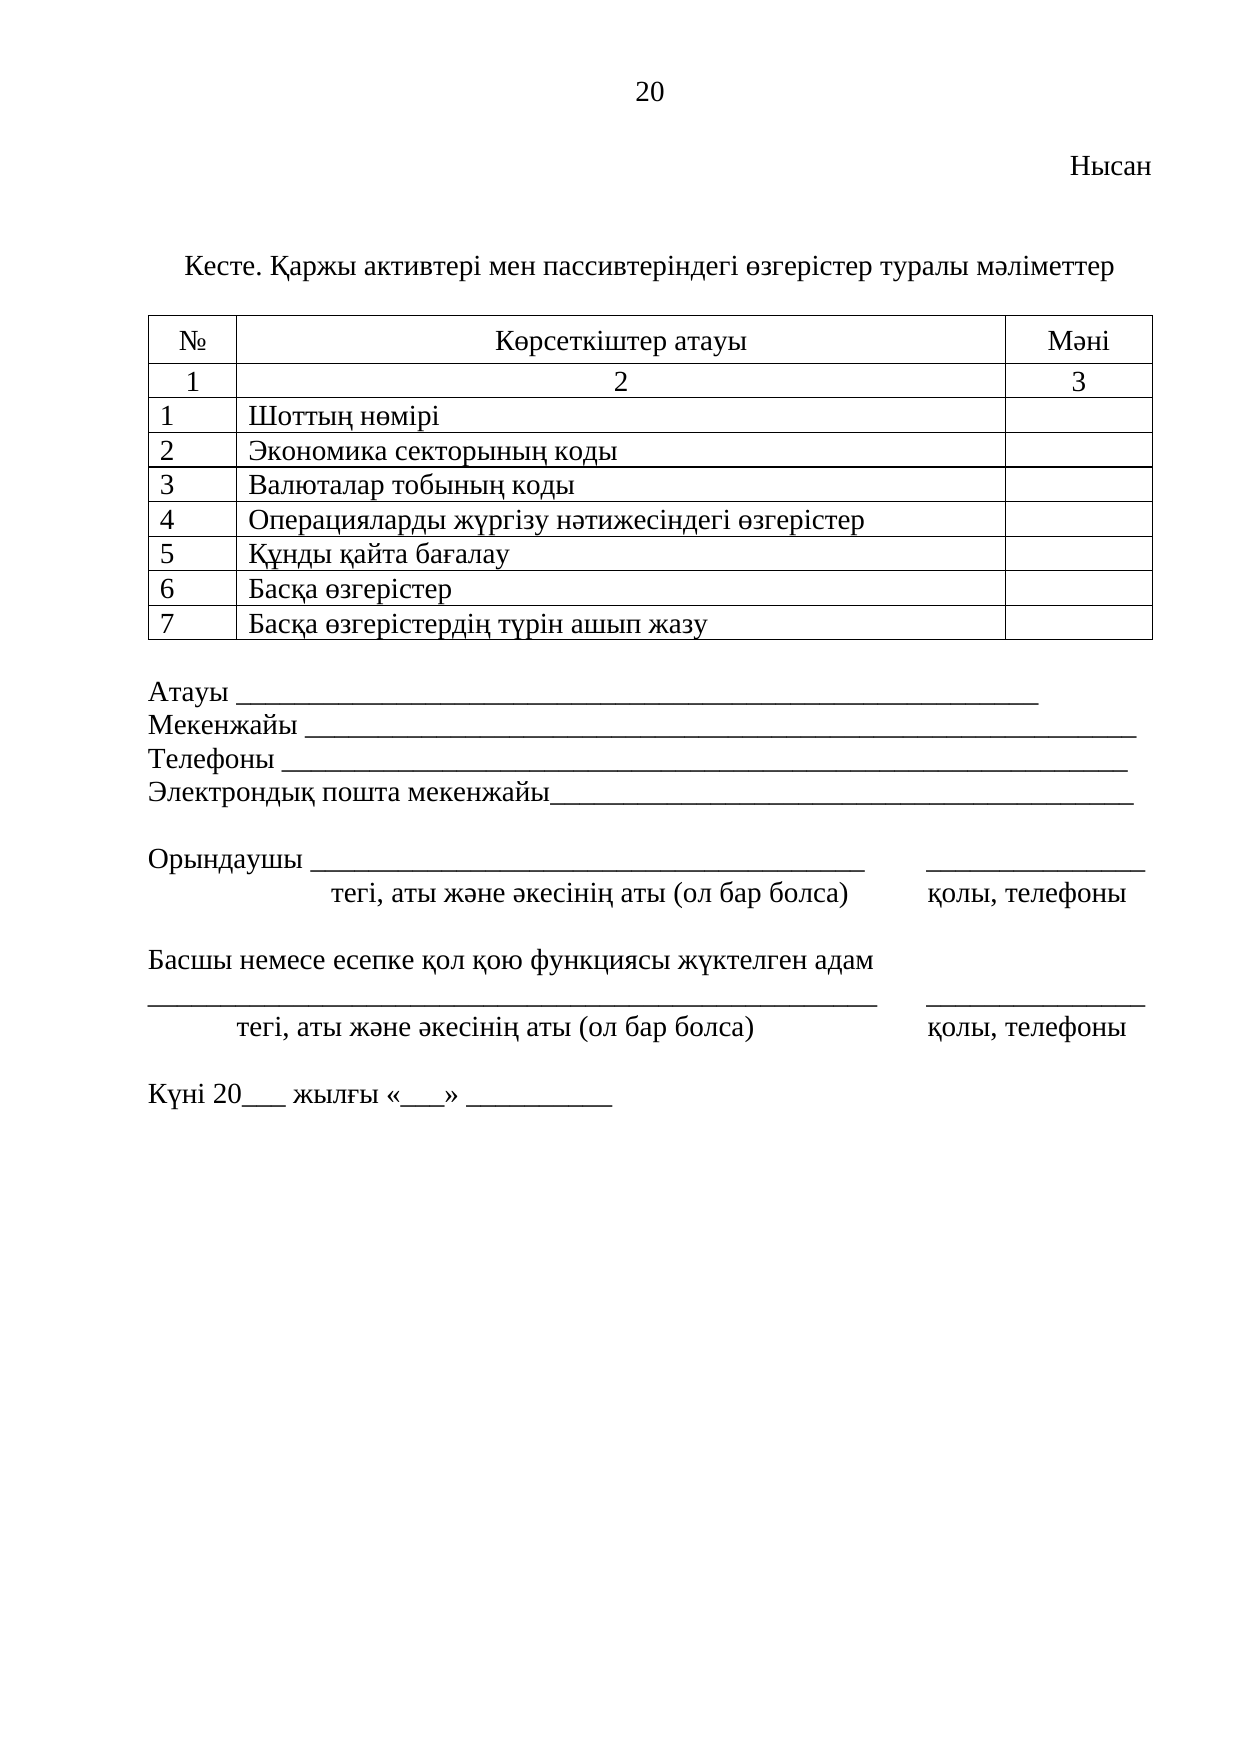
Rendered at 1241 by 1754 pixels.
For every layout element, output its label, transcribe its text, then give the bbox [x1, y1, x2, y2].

table_cell Экономика секторының коды [237, 433, 1005, 466]
table_cell 1 [149, 398, 236, 432]
table_cell Құнды қайта бағалау [237, 537, 1005, 570]
table_cell Шоттың нөмірі [237, 398, 1005, 432]
table_cell 6 [149, 571, 236, 605]
table_cell 3 [149, 468, 236, 501]
table_cell Басқа өзгерістер [237, 571, 1005, 605]
table_cell 7 [149, 606, 236, 639]
table_cell [1006, 606, 1152, 639]
table_cell [1006, 537, 1152, 570]
table_header № [149, 316, 236, 363]
table_cell [1006, 433, 1152, 466]
table_cell Операцияларды жүргізу нәтижесіндегі өзгерістер [237, 502, 1005, 536]
table_cell Басқа өзгерістердің түрін ашып жазу [237, 606, 1005, 639]
table_cell 2 [149, 433, 236, 466]
table_cell [1006, 502, 1152, 536]
text тегі, аты және әкесінің аты (ол бар болса) қолы, телефоны [148, 875, 1152, 909]
table_cell [1006, 571, 1152, 605]
text Күні 20___ жылғы «___» __________ [148, 1076, 1152, 1110]
text Орындаушы ______________________________________ _______________ [148, 842, 1152, 875]
table_header Мәні [1006, 316, 1152, 363]
table_cell [1006, 398, 1152, 432]
table_cell 2 [237, 364, 1005, 397]
text Электрондық пошта мекенжайы________________________________________ [148, 774, 1152, 808]
text Кесте. Қаржы активтері мен пассивтеріндегі өзгерістер туралы мәліметтер [148, 248, 1152, 282]
table_cell 5 [149, 537, 236, 570]
text Телефоны __________________________________________________________ [148, 741, 1152, 774]
text __________________________________________________ _______________ [148, 976, 1152, 1009]
table_cell [1006, 468, 1152, 501]
table_cell 1 [149, 364, 236, 397]
text Атауы _______________________________________________________ [148, 674, 1152, 707]
table_cell 4 [149, 502, 236, 536]
text Нысан [148, 148, 1152, 181]
table_header Көрсеткіштер атауы [237, 316, 1005, 363]
table_cell 3 [1006, 364, 1152, 397]
text тегі, аты және әкесінің аты (ол бар болса) қолы, телефоны [148, 1009, 1152, 1043]
table_cell Валюталар тобының коды [237, 468, 1005, 501]
text Басшы немесе есепке қол қою функциясы жүктелген адам [148, 942, 1152, 976]
text Мекенжайы _________________________________________________________ [148, 707, 1152, 741]
